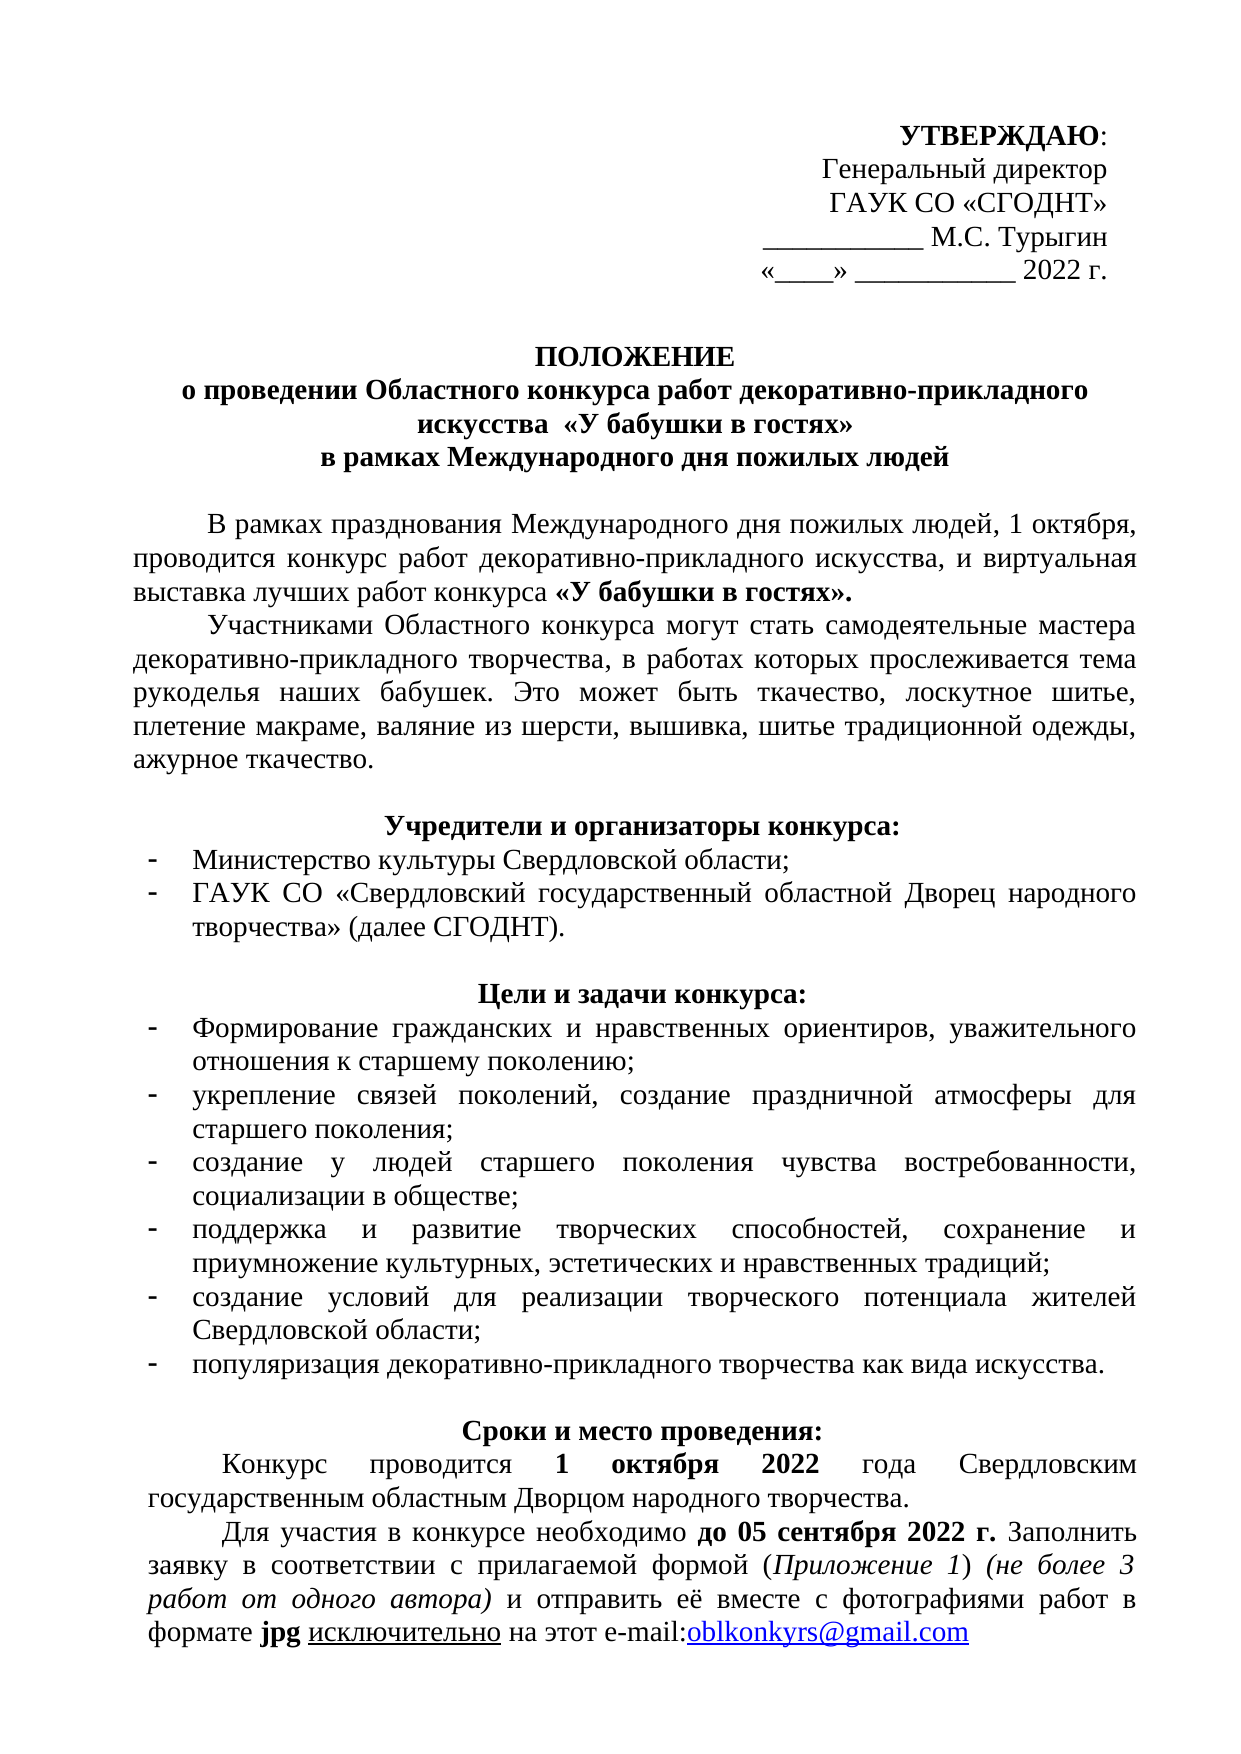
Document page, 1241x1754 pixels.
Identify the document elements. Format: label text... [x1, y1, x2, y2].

list популяризация декоративно-прикладного творчества как вида искусства. [148, 1346, 1137, 1379]
text ПОЛОЖЕНИЕ [148, 339, 1152, 372]
text Участниками Областного конкурса могут стать самодеятельные мастера декоративно-прикладного творчества, в работах которых прослеживается тема рукоделья наших бабушек. Это может быть ткачество, лоскутное шитье, плетение макраме, валяние из шерсти, вышивка, шитье традиционной одежды, ажурное ткачество. [148, 607, 1152, 775]
text о проведении Областного конкурса работ декоративно-прикладного искусства «У бабушки в гостях» [148, 372, 1152, 439]
list укрепление связей поколений, создание праздничной атмосферы для старшего поколения; [148, 1077, 1137, 1144]
text Конкурс проводится 1 октября 2022 года Свердловским государственным областным Дворцом народного творчества. [148, 1447, 1137, 1514]
list поддержка и развитие творческих способностей, сохранение и приумножение культурных, эстетических и нравственных традиций; [148, 1211, 1137, 1279]
list создание условий для реализации творческого потенциала жителей Свердловской области; [148, 1279, 1137, 1346]
list Министерство культуры Свердловской области; [148, 842, 1137, 876]
list создание у людей старшего поколения чувства востребованности, социализации в обществе; [148, 1144, 1137, 1211]
text Учредители и организаторы конкурса: [148, 808, 1137, 842]
table_header УТВЕРЖДАЮ: Генеральный директор ГАУК СО «СГОДНТ» ___________ М.С. Турыгин «____» ___________ 2022 г. [740, 118, 1133, 305]
text В рамках празднования Международного дня пожилых людей, 1 октября, проводится конкурс работ декоративно-прикладного искусства, и виртуальная выставка лучших работ конкурса «У бабушки в гостях». [148, 507, 1152, 607]
text Цели и задачи конкурса: [148, 976, 1137, 1010]
text Сроки и место проведения: [148, 1413, 1137, 1447]
list Формирование гражданских и нравственных ориентиров, уважительного отношения к старшему поколению; [148, 1010, 1137, 1077]
text Для участия в конкурсе необходимо до 05 сентября 2022 г. Заполнить заявку в соответствии с прилагаемой формой (Приложение 1) (не более 3 работ от одного автора) и отправить её вместе с фотографиями работ в формате jpg исключительно на этот e-mail:oblkonkyrs@gmail.com [148, 1514, 1137, 1648]
text в рамках Международного дня пожилых людей [148, 439, 1152, 473]
list ГАУК СО «Свердловский государственный областной Дворец народного творчества» (далее СГОДНТ). [148, 876, 1137, 943]
